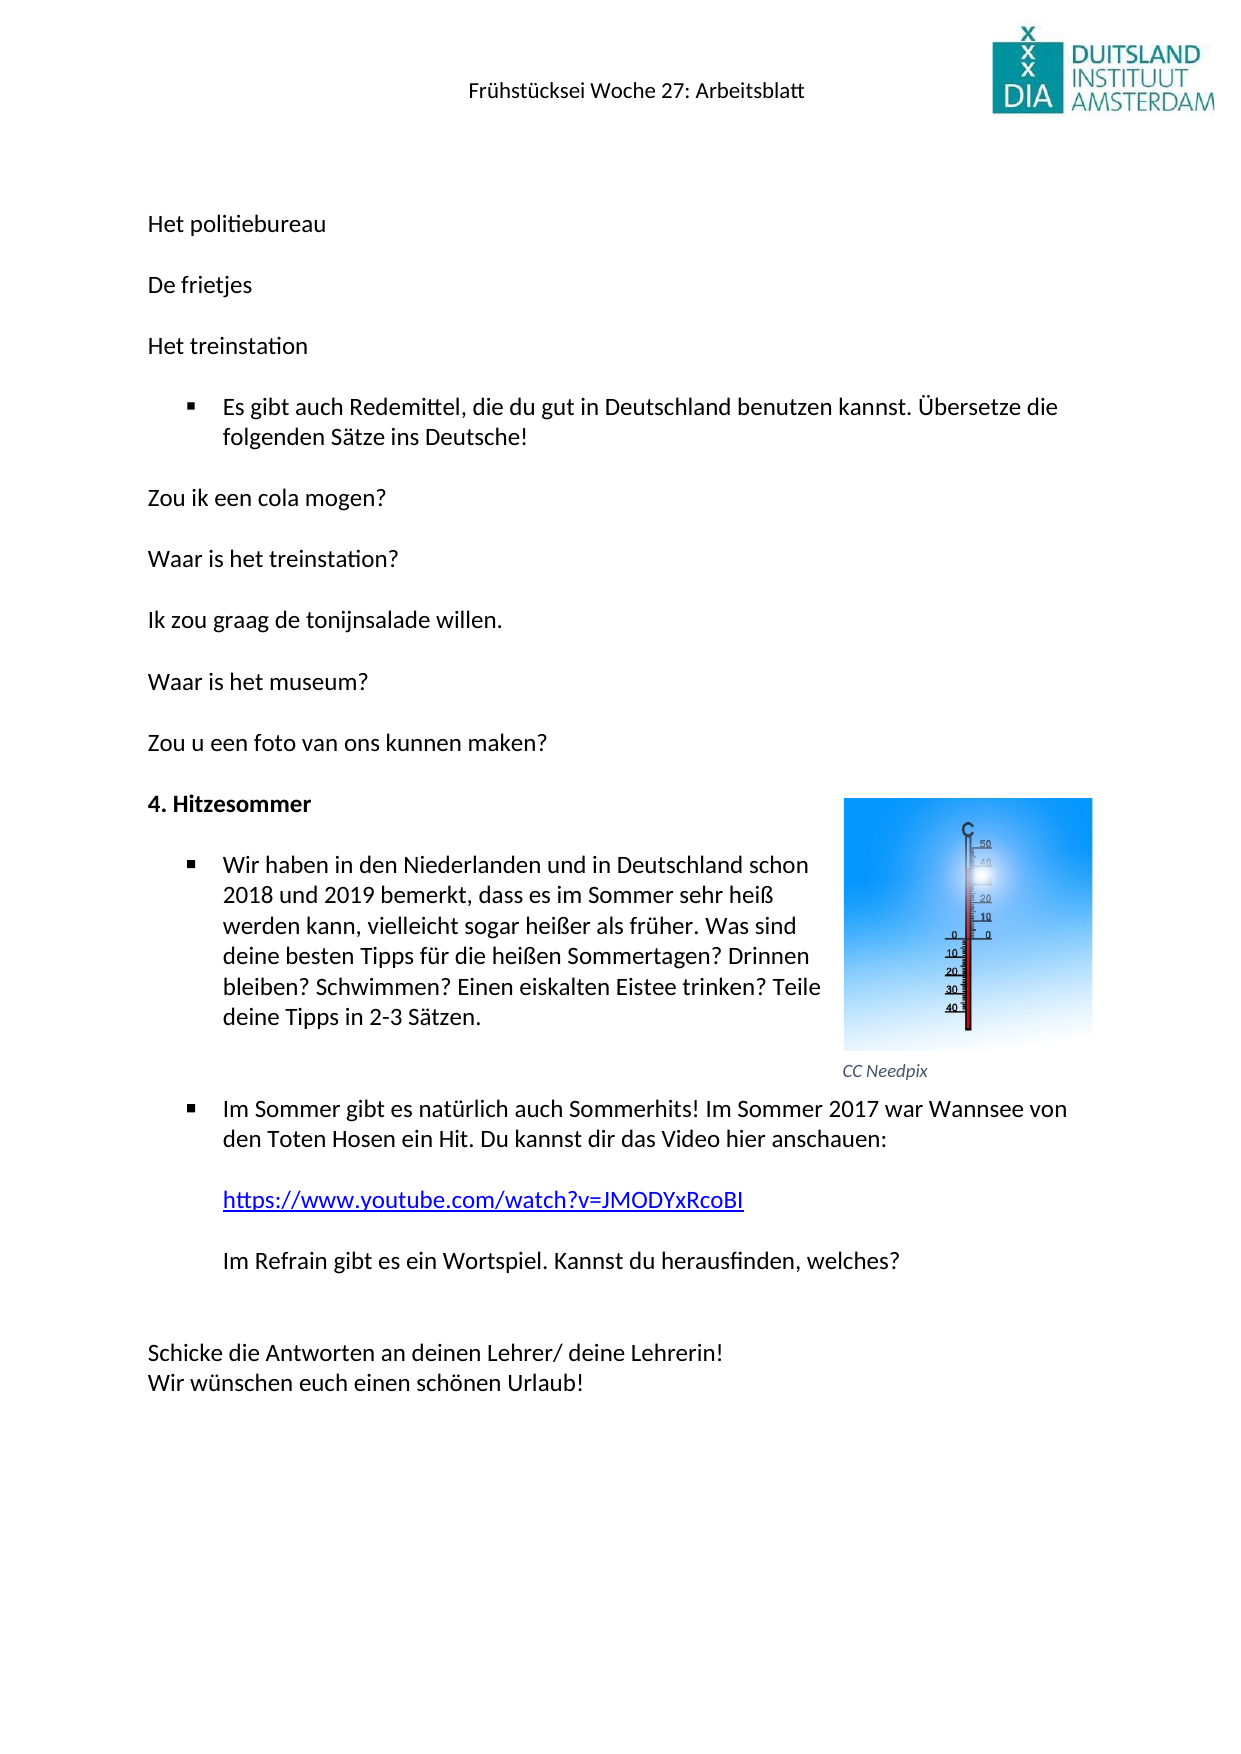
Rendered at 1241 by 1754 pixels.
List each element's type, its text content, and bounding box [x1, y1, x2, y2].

text Het treinstation [148, 330, 1093, 360]
text Waar is het treinstation? [148, 543, 1093, 574]
text Wir wünschen euch einen schönen Urlaub! [148, 1368, 1093, 1398]
text Het politiebureau [148, 208, 1093, 238]
picture [842, 798, 1092, 1049]
text 4. Hitzesommer [148, 788, 1093, 818]
text Ik zou graag de tonijnsalade willen. [148, 604, 1093, 635]
list https://www.youtube.com/watch?v=JMODYxRcoBI [223, 1184, 1093, 1215]
text De frietjes [148, 269, 1093, 299]
picture [992, 20, 1215, 117]
text Schicke die Antworten an deinen Lehrer/ deine Lehrerin! [148, 1337, 1093, 1368]
list Wir haben in den Niederlanden und in Deutschland schon 2018 und 2019 bemerkt, dass es im Sommer sehr heiß werden kann, vielleicht sogar heißer als früher. Was sind deine besten Tipps für die heißen Sommertagen? Drinnen bleiben? Schwimmen? Einen eiskalten Eistee trinken? Teile deine Tipps in 2-3 Sätzen. [185, 849, 1093, 1093]
list Im Refrain gibt es ein Wortspiel. Kannst du herausfinden, welches? [223, 1246, 1093, 1276]
list Im Sommer gibt es natürlich auch Sommerhits! Im Sommer 2017 war Wannsee von den Toten Hosen ein Hit. Du kannst dir das Video hier anschauen: [185, 1093, 1093, 1154]
text Zou u een foto van ons kunnen maken? [148, 727, 1093, 757]
list Es gibt auch Redemittel, die du gut in Deutschland benutzen kannst. Übersetze die folgenden Sätze ins Deutsche! [185, 391, 1093, 452]
text Zou ik een cola mogen? [148, 482, 1093, 513]
text Waar is het museum? [148, 666, 1093, 696]
